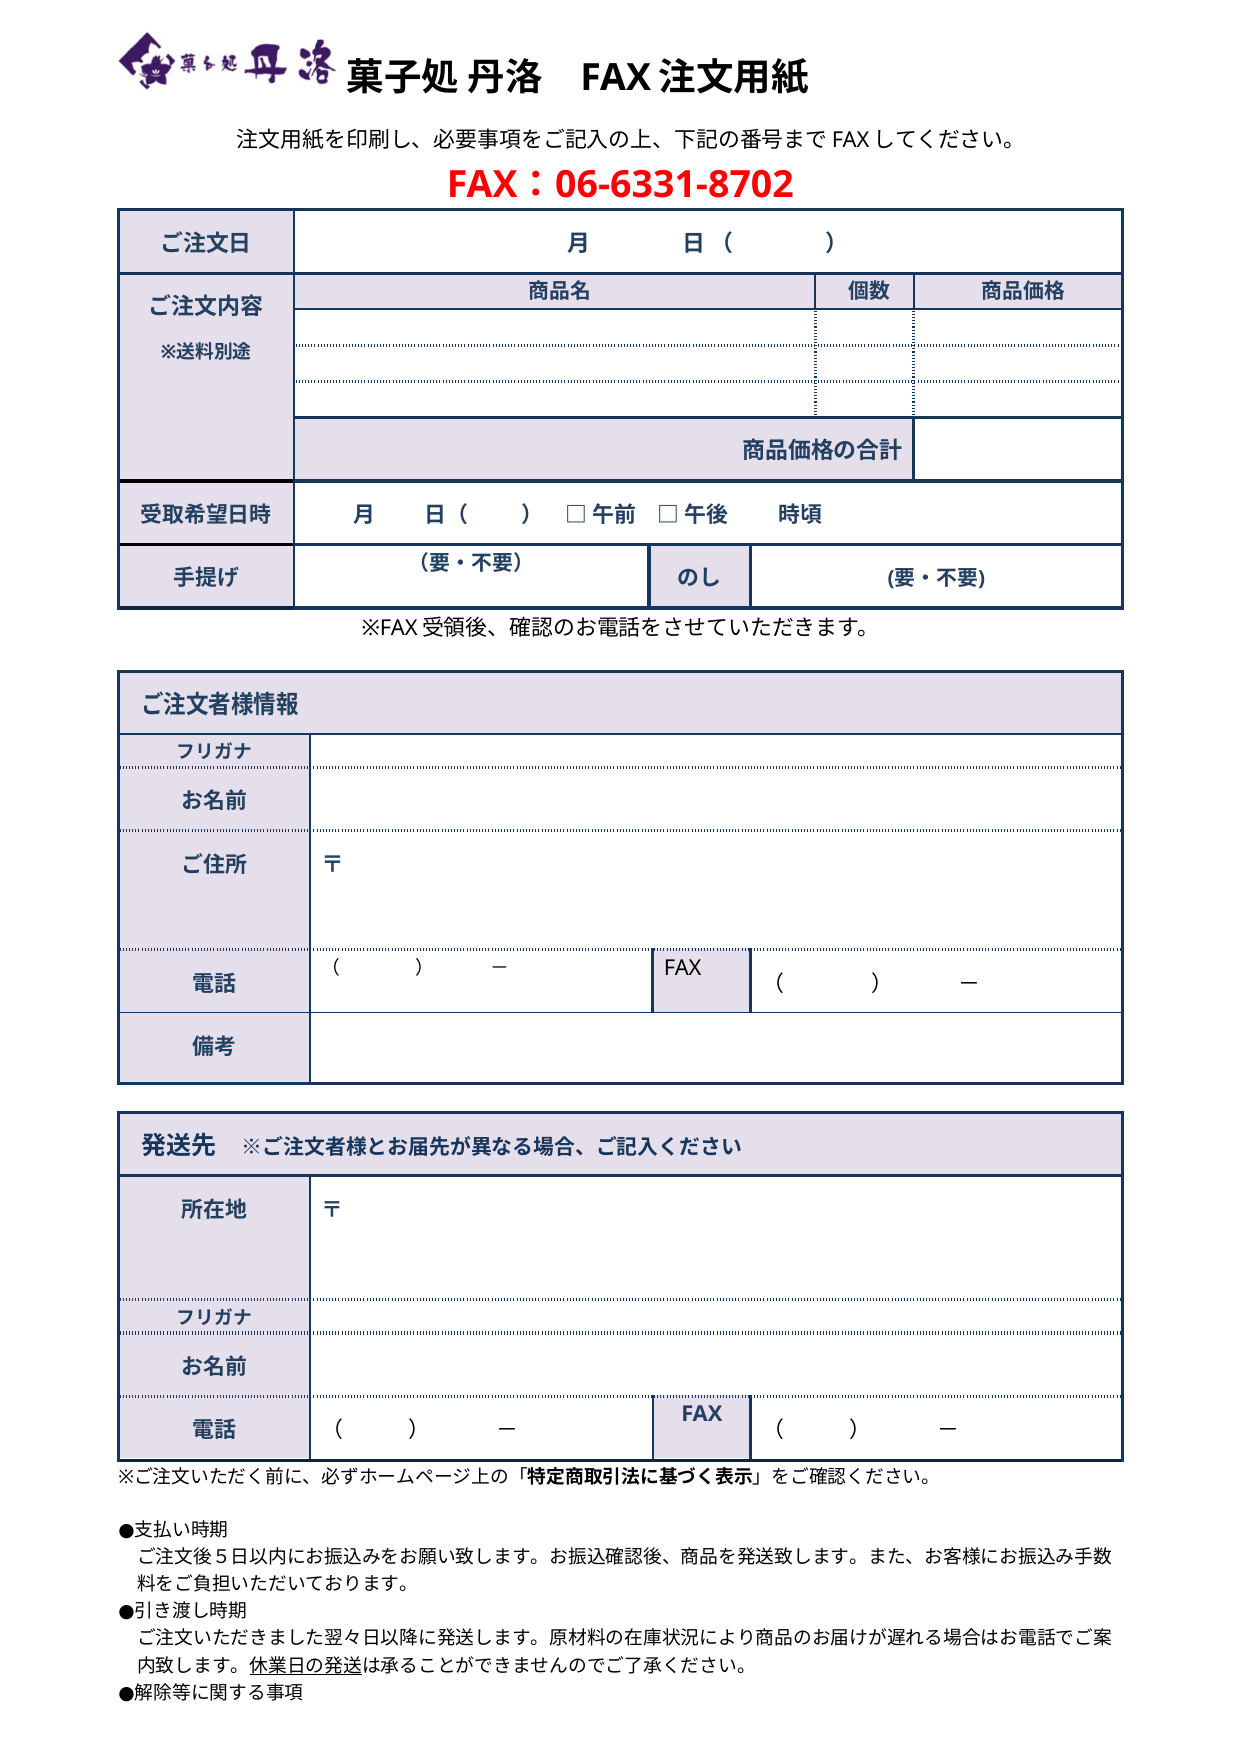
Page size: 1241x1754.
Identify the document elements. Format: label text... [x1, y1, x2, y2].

table_cell 所在地 [120, 1177, 309, 1298]
table_cell （ ） － [752, 1395, 1121, 1458]
table_cell [311, 1331, 1121, 1395]
table_cell お名前 [120, 766, 309, 829]
table_cell [914, 380, 1121, 416]
table_cell フリガナ [120, 735, 309, 766]
table_header ご注文日 [120, 211, 293, 272]
table_cell [815, 380, 914, 416]
table_cell [915, 419, 1121, 479]
text 注文用紙を印刷し、必要事項をご記入の上、下記の番号までFAXしてください。 [118, 122, 1122, 153]
table_cell [295, 310, 815, 344]
table_cell [311, 735, 1121, 766]
text ●解除等に関する事項 [118, 1677, 1122, 1704]
table_cell お名前 [120, 1331, 309, 1395]
text 菓子処 丹洛 FAX注文用紙 [118, 31, 1122, 122]
table_cell 〒 [311, 829, 1121, 948]
table_cell [295, 344, 815, 380]
table_cell （ ） － [311, 1395, 652, 1458]
table_cell ご住所 [120, 829, 309, 948]
table_cell 電話 [120, 1395, 309, 1458]
table_cell （ ） － [752, 948, 1121, 1012]
table_cell (要・不要) [752, 546, 1121, 606]
picture [118, 31, 337, 91]
table_cell [311, 1298, 1121, 1331]
table_header 月 日 （ ） [295, 211, 1121, 272]
table_cell 商品価格の合計 [295, 419, 912, 479]
table_cell フリガナ [120, 1298, 309, 1331]
table_cell 〒 [311, 1177, 1121, 1298]
table_cell [311, 1013, 1121, 1082]
table_cell 商品名 [295, 275, 814, 308]
table_cell FAX [654, 1395, 749, 1458]
table_header 発送先 ※ご注文者様とお届先が異なる場合、ご記入ください [120, 1114, 1121, 1174]
table_cell 個数 [816, 275, 913, 308]
text ※ご注文いただく前に、必ずホームページ上の「特定商取引法に基づく表示」をご確認ください。 [118, 1462, 1122, 1489]
table_header ご注文者様情報 [120, 673, 1121, 733]
table_cell [815, 310, 914, 344]
table_cell [295, 380, 815, 416]
table_cell （要・不要） [295, 546, 647, 606]
table_cell ご注文内容 ※送料別途 [120, 275, 293, 479]
table_cell 備考 [120, 1013, 309, 1082]
text FAX：06-6331-8702 [118, 153, 1122, 208]
table_cell 手提げ [120, 546, 293, 606]
table_cell 電話 [120, 948, 309, 1012]
text ●引き渡し時期 [118, 1596, 1122, 1623]
table_cell [311, 766, 1121, 829]
text ※FAX受領後、確認のお電話をさせていただきます。 [118, 610, 1122, 641]
table_cell [914, 310, 1121, 344]
text ご注文いただきました翌々日以降に発送します。原材料の在庫状況により商品のお届けが遅れる場合はお電話でご案内致します。休業日の発送は承ることができませんのでご了承ください。 [118, 1623, 1122, 1677]
table_cell [914, 344, 1121, 380]
text ご注文後５日以内にお振込みをお願い致します。お振込確認後、商品を発送致します。また、お客様にお振込み手数料をご負担いただいております。 [118, 1541, 1122, 1596]
table_cell FAX [654, 948, 749, 1012]
table_cell （ ） － [311, 948, 651, 1012]
text ●支払い時期 [118, 1514, 1122, 1541]
table_cell 受取希望日時 [120, 483, 293, 543]
table_cell [815, 344, 914, 380]
table_cell 月 日（ ） □ 午前 □ 午後 時頃 [295, 483, 1121, 543]
table_cell のし [651, 546, 749, 606]
table_cell 商品価格 [915, 275, 1121, 308]
